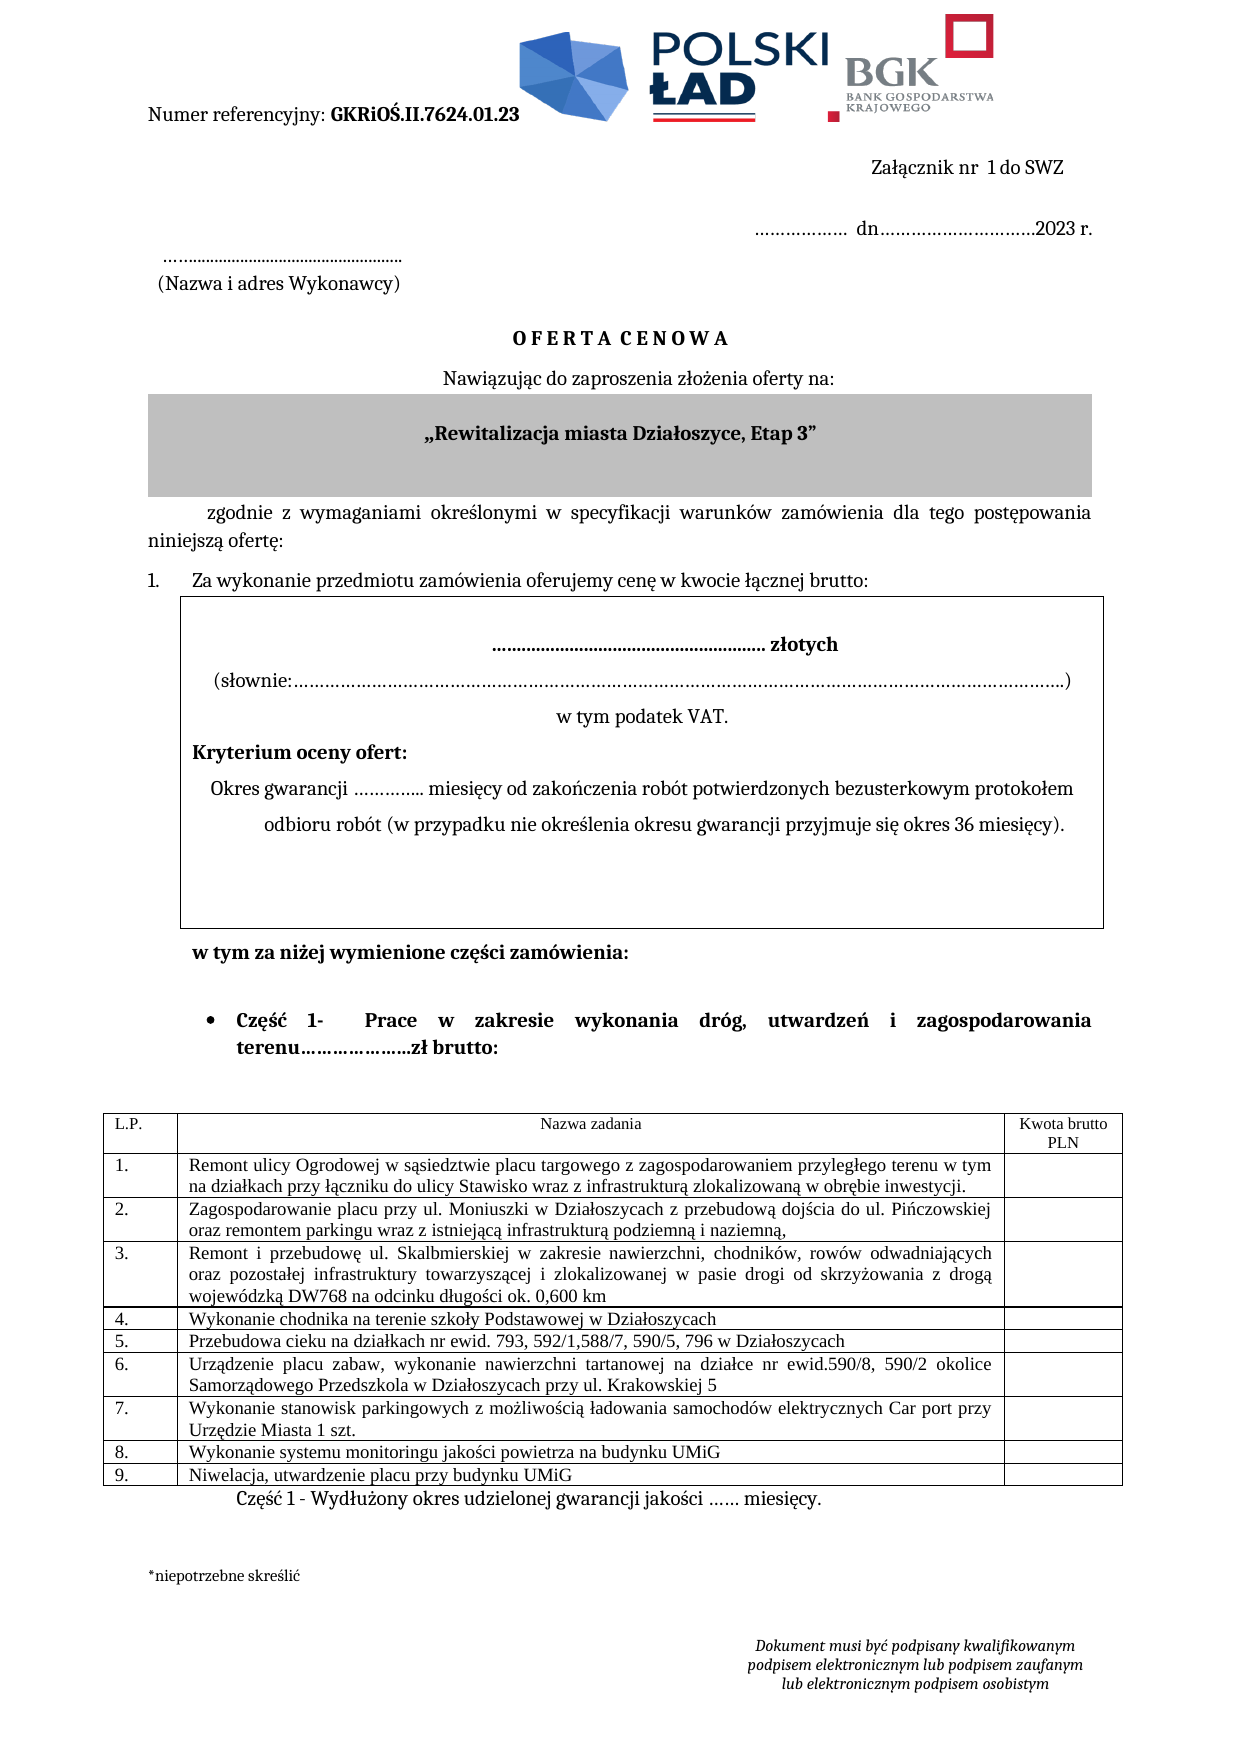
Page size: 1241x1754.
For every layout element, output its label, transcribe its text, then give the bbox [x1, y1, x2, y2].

list Część 1 - Wydłużony okres udzielonej gwarancji jakości …… miesięcy. [236, 1486, 1092, 1510]
table_cell Wykonanie chodnika na terenie szkoły Podstawowej w Działoszycach [178, 1308, 1004, 1329]
table_cell [1005, 1154, 1122, 1197]
picture [519, 14, 994, 122]
table_header Nazwa zadania [178, 1114, 1004, 1152]
subtitle O F E R T A C E N O W A [148, 326, 1092, 350]
table_cell Niwelacja, utwardzenie placu przy budynku UMiG [178, 1464, 1004, 1485]
text (Nazwa i adres Wykonawcy) [148, 271, 1092, 295]
table_cell Wykonanie systemu monitoringu jakości powietrza na budynku UMiG [178, 1441, 1004, 1463]
table_header L.P. [104, 1114, 177, 1152]
table_cell Przebudowa cieku na działkach nr ewid. 793, 592/1,588/7, 590/5, 796 w Działoszycach [178, 1330, 1004, 1352]
table_cell Zagospodarowanie placu przy ul. Moniuszki w Działoszycach z przebudową dojścia do ul. Pińczowskiej oraz remontem parkingu wraz z istniejącą infrastrukturą podziemną i naziemną, [178, 1198, 1004, 1241]
table_header …...................................................... złotych (słownie:………………………………………………………………………………………………………………………………….) w tym podatek VAT. Kryterium oceny ofert: Okres gwarancji ………….. miesięcy od zakończenia robót potwierdzonych bezusterkowym protokołem odbioru robót (w przypadku nie określenia okresu gwarancji przyjmuje się okres 36 miesięcy). [181, 597, 1103, 927]
list Część 1- Prace w zakresie wykonania dróg, utwardzeń i zagospodarowania terenu………………...zł brutto: [207, 1008, 1092, 1060]
text Załącznik nr 1 do SWZ [148, 156, 1092, 179]
table_cell [1005, 1330, 1122, 1352]
title Nawiązując do zaproszenia złożenia oferty na: [148, 366, 1092, 390]
table_cell 1. [104, 1154, 177, 1197]
list Za wykonanie przedmiotu zamówienia oferujemy cenę w kwocie łącznej brutto: [148, 568, 1092, 592]
table_header Kwota brutto PLN [1005, 1114, 1122, 1152]
text zgodnie z wymaganiami określonymi w specyfikacji warunków zamówienia dla tego postępowania niniejszą ofertę: [148, 501, 1092, 552]
table_cell Remont i przebudowę ul. Skalbmierskiej w zakresie nawierzchni, chodników, rowów odwadniających oraz pozostałej infrastruktury towarzyszącej i zlokalizowanej w pasie drogi od skrzyżowania z drogą wojewódzką DW768 na odcinku długości ok. 0,600 km [178, 1242, 1004, 1306]
table_cell 2. [104, 1198, 177, 1241]
table_cell 6. [104, 1353, 177, 1396]
text ……................................................. [148, 244, 1092, 268]
table_cell [1005, 1464, 1122, 1485]
table_cell 4. [104, 1308, 177, 1329]
table_cell 5. [104, 1330, 177, 1352]
text ……………… dn…………………………2023 r. [590, 216, 1092, 240]
text w tym za niżej wymienione części zamówienia: [192, 941, 1092, 965]
table_cell [1005, 1198, 1122, 1241]
table_cell 3. [104, 1242, 177, 1306]
table_cell [1005, 1441, 1122, 1463]
table_cell 7. [104, 1397, 177, 1440]
text „Rewitalizacja miasta Działoszyce, Etap 3” [148, 421, 1092, 446]
table_cell [1005, 1242, 1122, 1306]
table_cell Urządzenie placu zabaw, wykonanie nawierzchni tartanowej na działce nr ewid.590/8, 590/2 okolice Samorządowego Przedszkola w Działoszycach przy ul. Krakowskiej 5 [178, 1353, 1004, 1396]
table_cell Remont ulicy Ogrodowej w sąsiedztwie placu targowego z zagospodarowaniem przyległego terenu w tym na działkach przy łączniku do ulicy Stawisko wraz z infrastrukturą zlokalizowaną w obrębie inwestycji. [178, 1154, 1004, 1197]
table_cell [1005, 1353, 1122, 1396]
table_cell 8. [104, 1441, 177, 1463]
table_cell Wykonanie stanowisk parkingowych z możliwością ładowania samochodów elektrycznych Car port przy Urzędzie Miasta 1 szt. [178, 1397, 1004, 1440]
table_cell [1005, 1308, 1122, 1329]
table_cell [1005, 1397, 1122, 1440]
table_cell 9. [104, 1464, 177, 1485]
